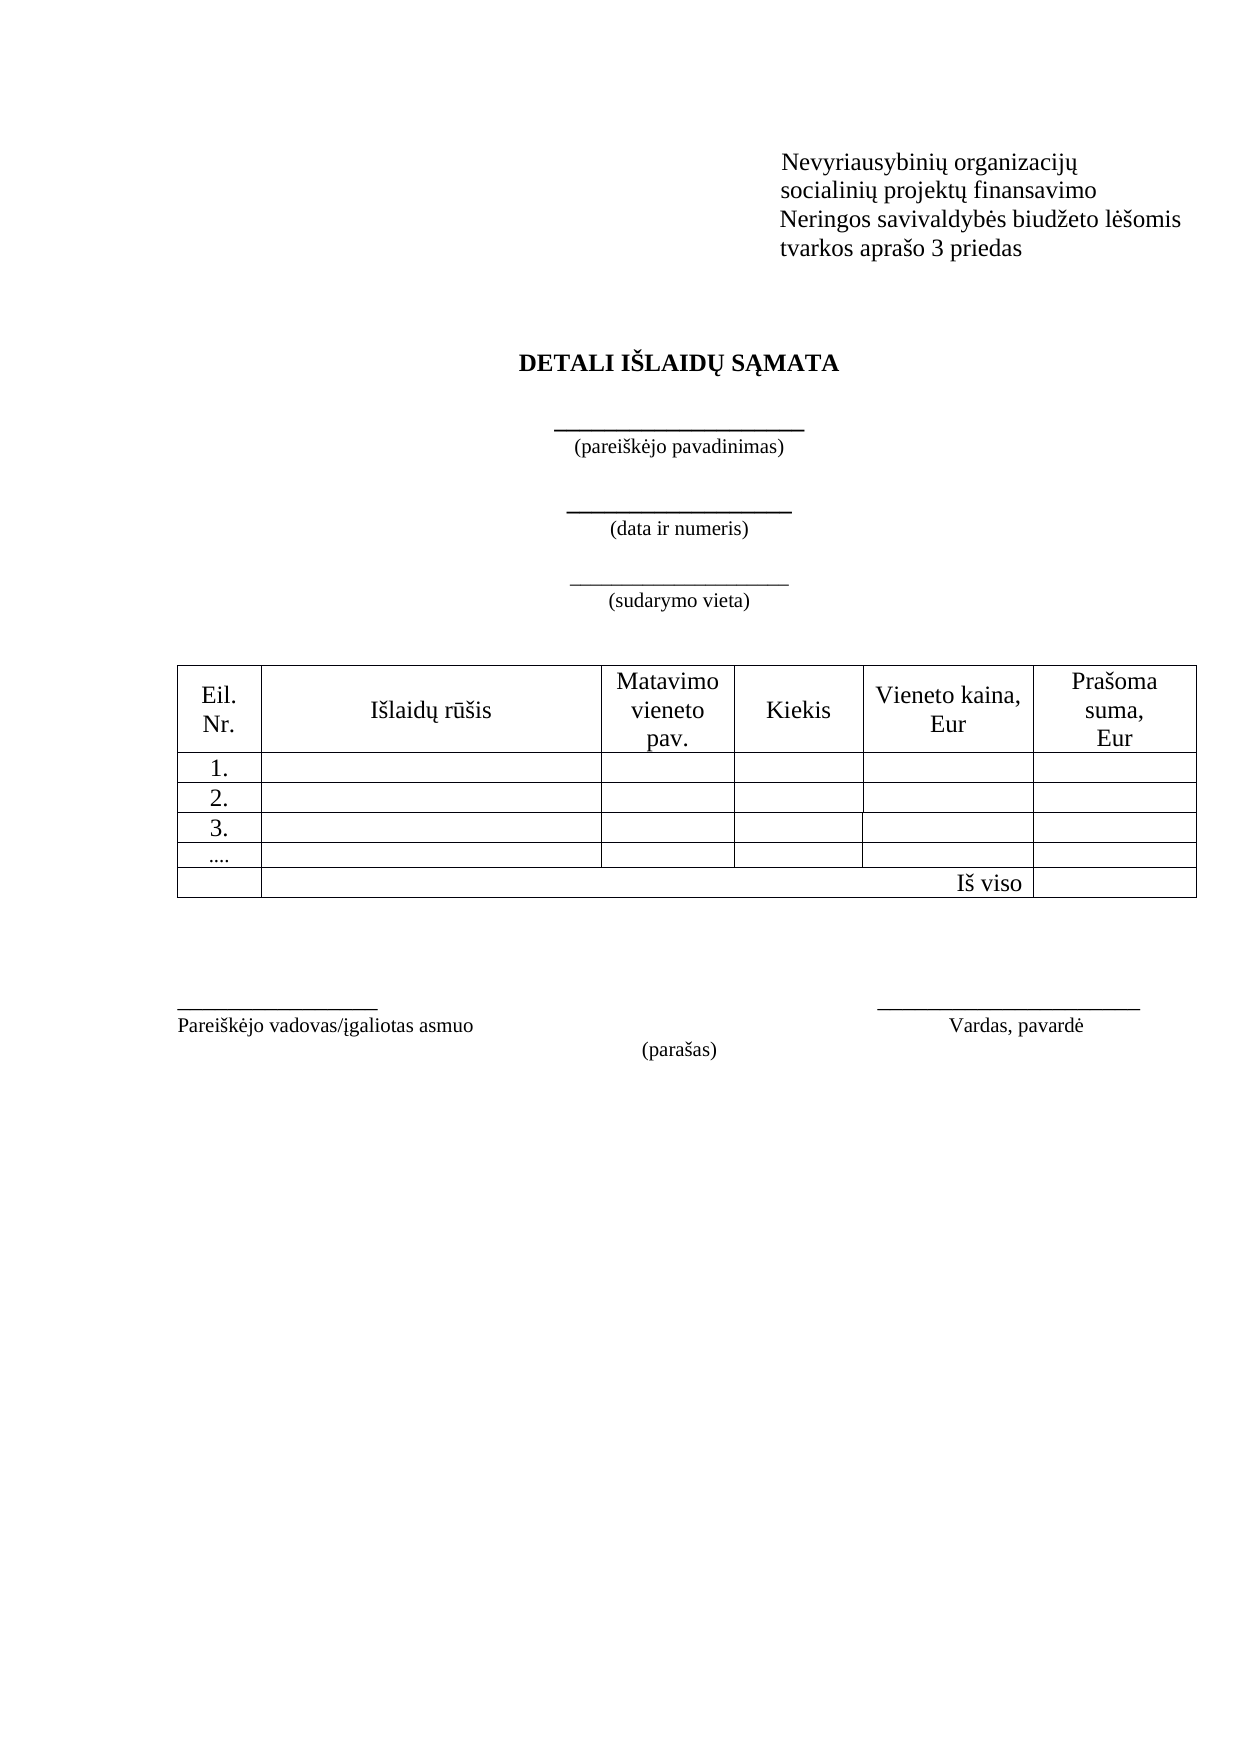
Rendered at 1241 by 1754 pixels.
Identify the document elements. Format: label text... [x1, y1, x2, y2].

table_cell [602, 813, 734, 842]
text _____________________ [177, 564, 1181, 588]
table_cell [735, 783, 863, 812]
table_cell 1. [178, 753, 261, 782]
table_cell [1034, 868, 1196, 897]
table_header Kiekis [735, 666, 863, 752]
text (parašas) [177, 1037, 1181, 1061]
table_header Matavimo vieneto pav. [602, 666, 734, 752]
table_cell [602, 843, 734, 867]
text socialinių projektų finansavimo [177, 176, 1181, 204]
text Neringos savivaldybės biudžeto lėšomis [177, 204, 1181, 233]
text __________________ [177, 487, 1181, 516]
table_cell .... [178, 843, 261, 867]
table_cell Iš viso [262, 868, 1033, 897]
table_cell [864, 783, 1033, 812]
text Pareiškėjo vadovas/įgaliotas asmuo Vardas, pavardė [177, 1013, 1181, 1037]
text Nevyriausybinių organizacijų [177, 147, 1181, 176]
text (data ir numeris) [177, 516, 1181, 540]
text (sudarymo vieta) [177, 588, 1181, 612]
table_cell [262, 813, 601, 842]
table_cell [864, 753, 1033, 782]
text ________________ _____________________ [177, 984, 1181, 1013]
table_cell [262, 783, 601, 812]
table_cell 3. [178, 813, 261, 842]
text (pareiškėjo pavadinimas) [177, 434, 1181, 458]
table_cell [178, 868, 261, 897]
table_header Vieneto kaina, Eur [864, 666, 1033, 752]
table_cell [1034, 843, 1196, 867]
table_cell [735, 753, 863, 782]
table_cell [1034, 753, 1196, 782]
table_cell [1034, 813, 1196, 842]
table_header Eil. Nr. [178, 666, 261, 752]
table_cell [262, 843, 601, 867]
table_cell [1034, 783, 1196, 812]
table_header Prašoma suma, Eur [1034, 666, 1196, 752]
table_cell [602, 753, 734, 782]
table_cell 2. [178, 783, 261, 812]
table_header Išlaidų rūšis [262, 666, 601, 752]
table_cell [863, 813, 1033, 842]
table_cell [735, 843, 862, 867]
table_cell [863, 843, 1033, 867]
text DETALI IŠLAIDŲ SĄMATA [177, 348, 1181, 377]
text tvarkos aprašo 3 priedas [177, 233, 1181, 262]
table_cell [735, 813, 862, 842]
table_cell [602, 783, 734, 812]
text ____________________ [177, 406, 1181, 434]
table_cell [262, 753, 601, 782]
